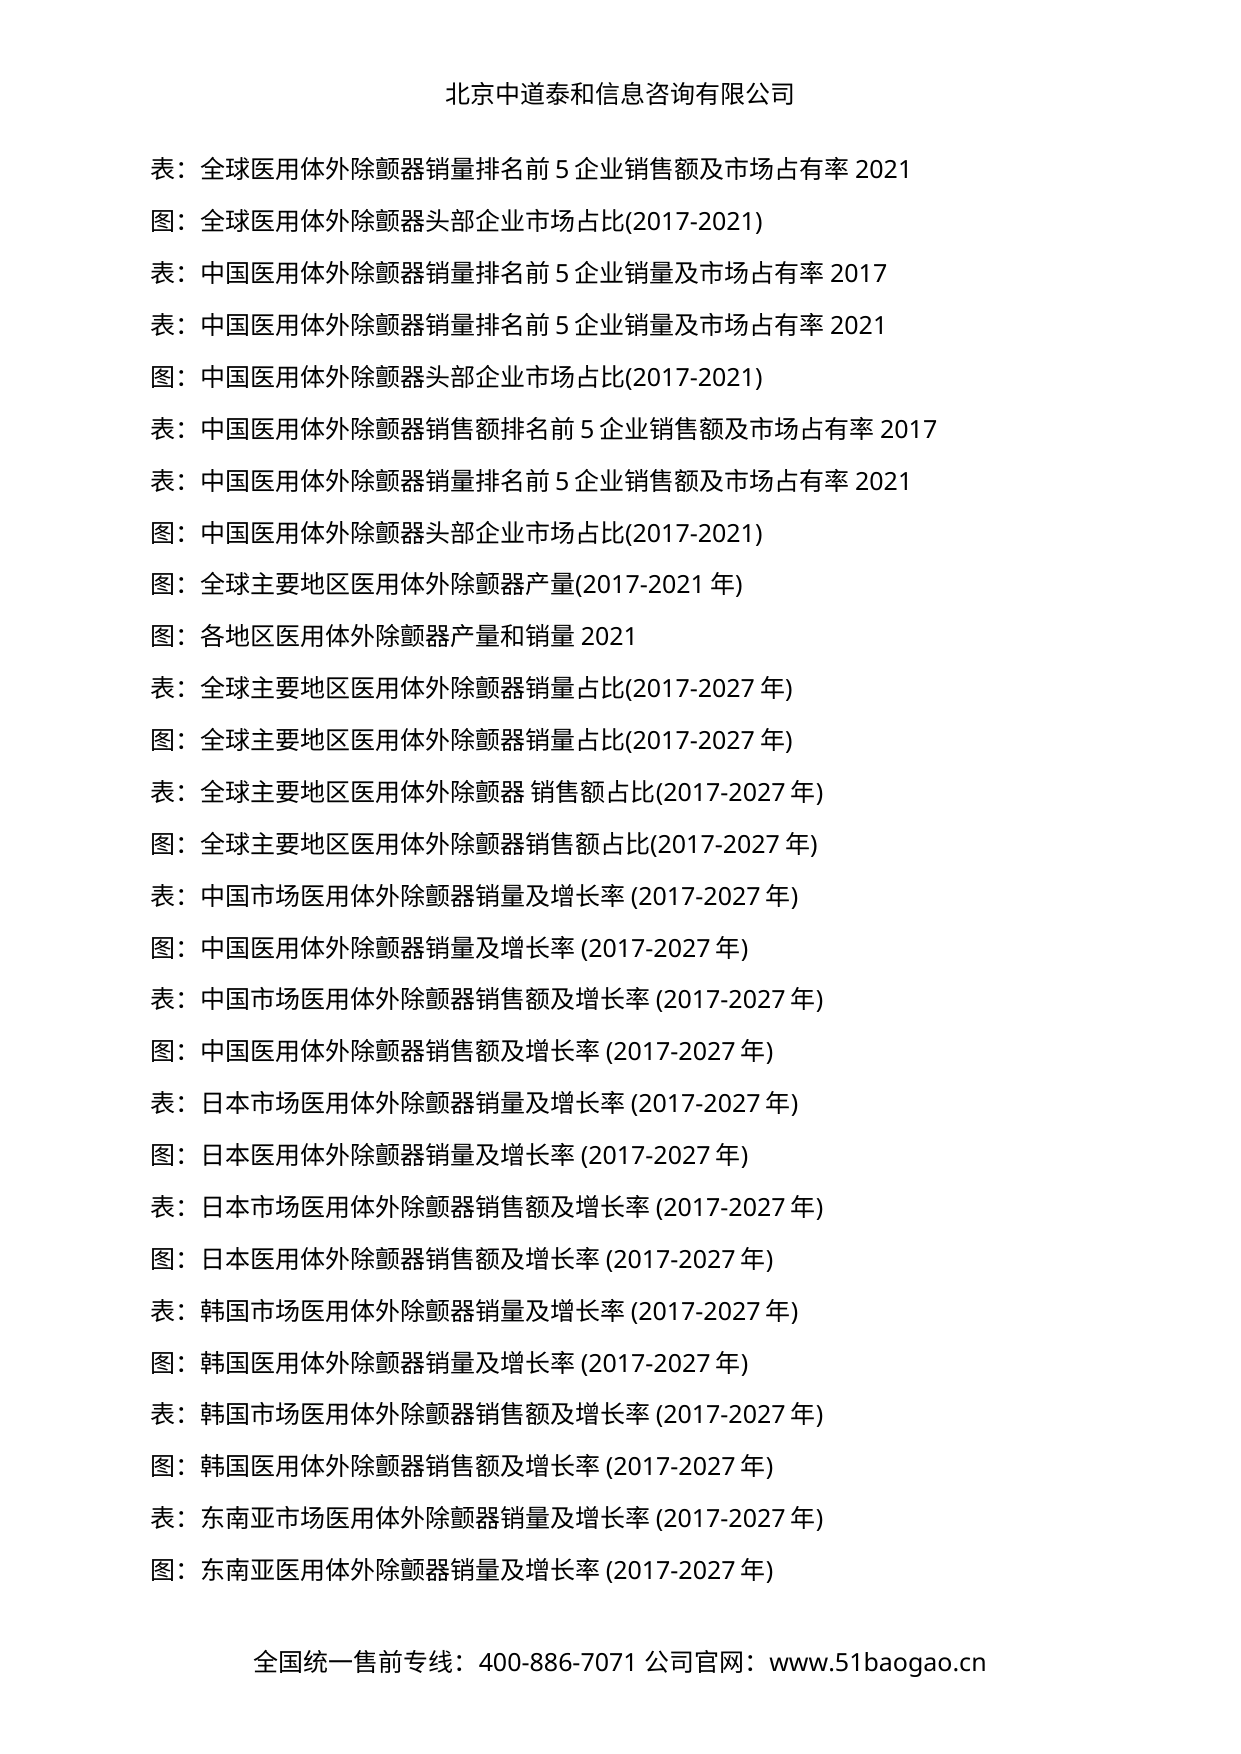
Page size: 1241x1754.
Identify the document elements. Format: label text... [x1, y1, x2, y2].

text 表：中国医用体外除颤器销量排名前5企业销售额及市场占有率 2021 [150, 461, 1090, 497]
text 图：中国医用体外除颤器头部企业市场占比(2017-2021) [150, 513, 1090, 549]
text 表：中国医用体外除颤器销售额排名前5企业销售额及市场占有率 2017 [150, 409, 1090, 446]
text 表：中国医用体外除颤器销量排名前5企业销量及市场占有率 2021 [150, 306, 1090, 342]
text 图：全球主要地区医用体外除颤器销售额占比(2017-2027年) [150, 824, 1090, 861]
text 图：韩国医用体外除颤器销量及增长率 (2017-2027年) [150, 1343, 1090, 1379]
text 表：韩国市场医用体外除颤器销量及增长率 (2017-2027年) [150, 1291, 1090, 1327]
text 表：中国市场医用体外除颤器销量及增长率 (2017-2027年) [150, 876, 1090, 912]
text 图：全球医用体外除颤器头部企业市场占比(2017-2021) [150, 202, 1090, 238]
text 表：中国医用体外除颤器销量排名前5企业销量及市场占有率 2017 [150, 254, 1090, 290]
text 图：韩国医用体外除颤器销售额及增长率 (2017-2027年) [150, 1447, 1090, 1483]
text 表：中国市场医用体外除颤器销售额及增长率 (2017-2027年) [150, 980, 1090, 1016]
text 表：全球主要地区医用体外除颤器销量占比(2017-2027年) [150, 669, 1090, 705]
text 表：全球医用体外除颤器销量排名前5企业销售额及市场占有率 2021 [150, 150, 1090, 186]
text 图：东南亚医用体外除颤器销量及增长率 (2017-2027年) [150, 1551, 1090, 1587]
text 图：中国医用体外除颤器头部企业市场占比(2017-2021) [150, 357, 1090, 394]
text 图：日本医用体外除颤器销量及增长率 (2017-2027年) [150, 1136, 1090, 1172]
text 表：韩国市场医用体外除颤器销售额及增长率 (2017-2027年) [150, 1395, 1090, 1431]
text 表：日本市场医用体外除颤器销量及增长率 (2017-2027年) [150, 1084, 1090, 1120]
text 图：全球主要地区医用体外除颤器产量(2017-2021年) [150, 565, 1090, 601]
text 图：全球主要地区医用体外除颤器销量占比(2017-2027年) [150, 721, 1090, 757]
text 图：日本医用体外除颤器销售额及增长率 (2017-2027年) [150, 1239, 1090, 1276]
text 表：日本市场医用体外除颤器销售额及增长率 (2017-2027年) [150, 1187, 1090, 1224]
text 图：各地区医用体外除颤器产量和销量 2021 [150, 617, 1090, 653]
text 表：全球主要地区医用体外除颤器 销售额占比(2017-2027年) [150, 772, 1090, 809]
text 图：中国医用体外除颤器销量及增长率 (2017-2027年) [150, 928, 1090, 964]
text 表：东南亚市场医用体外除颤器销量及增长率 (2017-2027年) [150, 1499, 1090, 1535]
text 图：中国医用体外除颤器销售额及增长率 (2017-2027年) [150, 1032, 1090, 1068]
